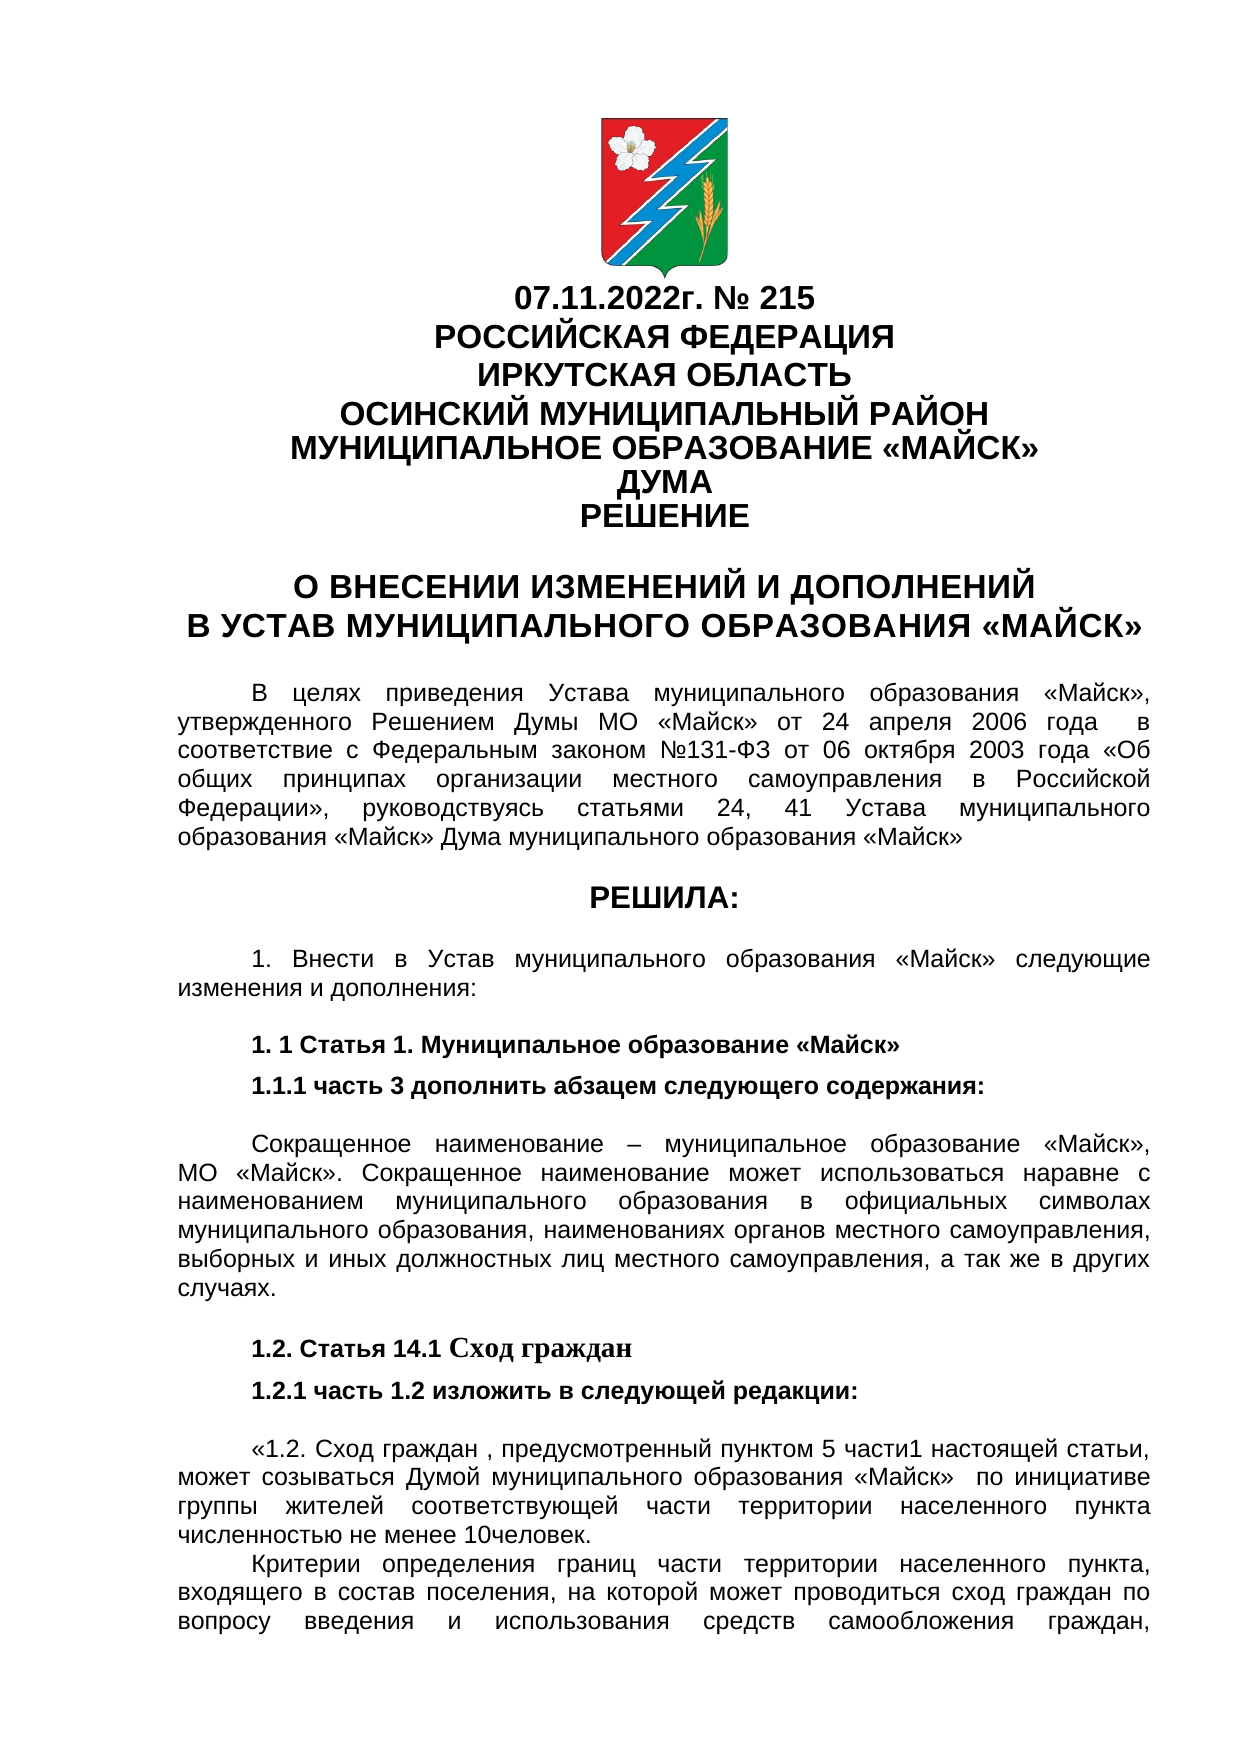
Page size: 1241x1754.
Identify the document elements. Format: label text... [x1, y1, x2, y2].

text РОССИЙСКАЯ ФЕДЕРАЦИЯ [177, 317, 1152, 355]
text Сокращенное наименование – муниципальное образование «Майск», МО «Майск». Сокращенное наименование может использоваться наравне с наименованием муниципального образования в официальных символах муниципального образования, наименованиях органов местного самоуправления, выборных и иных должностных лиц местного самоуправления, а так же в других случаях. [177, 1129, 1152, 1301]
text «1.2. Сход граждан , предусмотренный пунктом 5 части1 настоящей статьи, может созываться Думой муниципального образования «Майск» по инициативе группы жителей соответствующей части территории населенного пункта численностью не менее 10человек. [177, 1433, 1152, 1548]
picture [601, 118, 728, 279]
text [177, 1548, 1152, 1635]
text МУНИЦИПАЛЬНОЕ ОБРАЗОВАНИЕ «МАЙСК» [177, 432, 1152, 466]
text 1.1.1 часть 3 дополнить абзацем следующего содержания: [177, 1071, 1152, 1100]
text 1.2.1 часть 1.2 изложить в следующей редакции: [177, 1376, 1152, 1405]
text 1. Внести в Устав муниципального образования «Майск» следующие изменения и дополнения: [177, 944, 1152, 1001]
text 1. 1 Статья 1. Муниципальное образование «Майск» [177, 1030, 1152, 1059]
text ДУМА [177, 466, 1152, 500]
text В УСТАВ МУНИЦИПАЛЬНОГО ОБРАЗОВАНИЯ «МАЙСК» [177, 606, 1152, 644]
text В целях приведения Устава муниципального образования «Майск», утвержденного Решением Думы МО «Майск» от 24 апреля 2006 года в соответствие с Федеральным законом №131-ФЗ от 06 октября 2003 года «Об общих принципах организации местного самоуправления в Российской Федерации», руководствуясь статьями 24, 41 Устава муниципального образования «Майск» Дума муниципального образования «Майск» [177, 678, 1152, 850]
text ИРКУТСКАЯ ОБЛАСТЬ [177, 355, 1152, 393]
text 07.11.2022г. № 215 [177, 278, 1152, 317]
text ОСИНСКИЙ МУНИЦИПАЛЬНЫЙ РАЙОН [177, 393, 1152, 432]
text РЕШИЛА: [177, 879, 1152, 915]
text РЕШЕНИЕ [177, 500, 1152, 534]
text О ВНЕСЕНИИ ИЗМЕНЕНИЙ И ДОПОЛНЕНИЙ [177, 567, 1152, 606]
text 1.2. Статья 14.1 Сход граждан [177, 1330, 1152, 1363]
